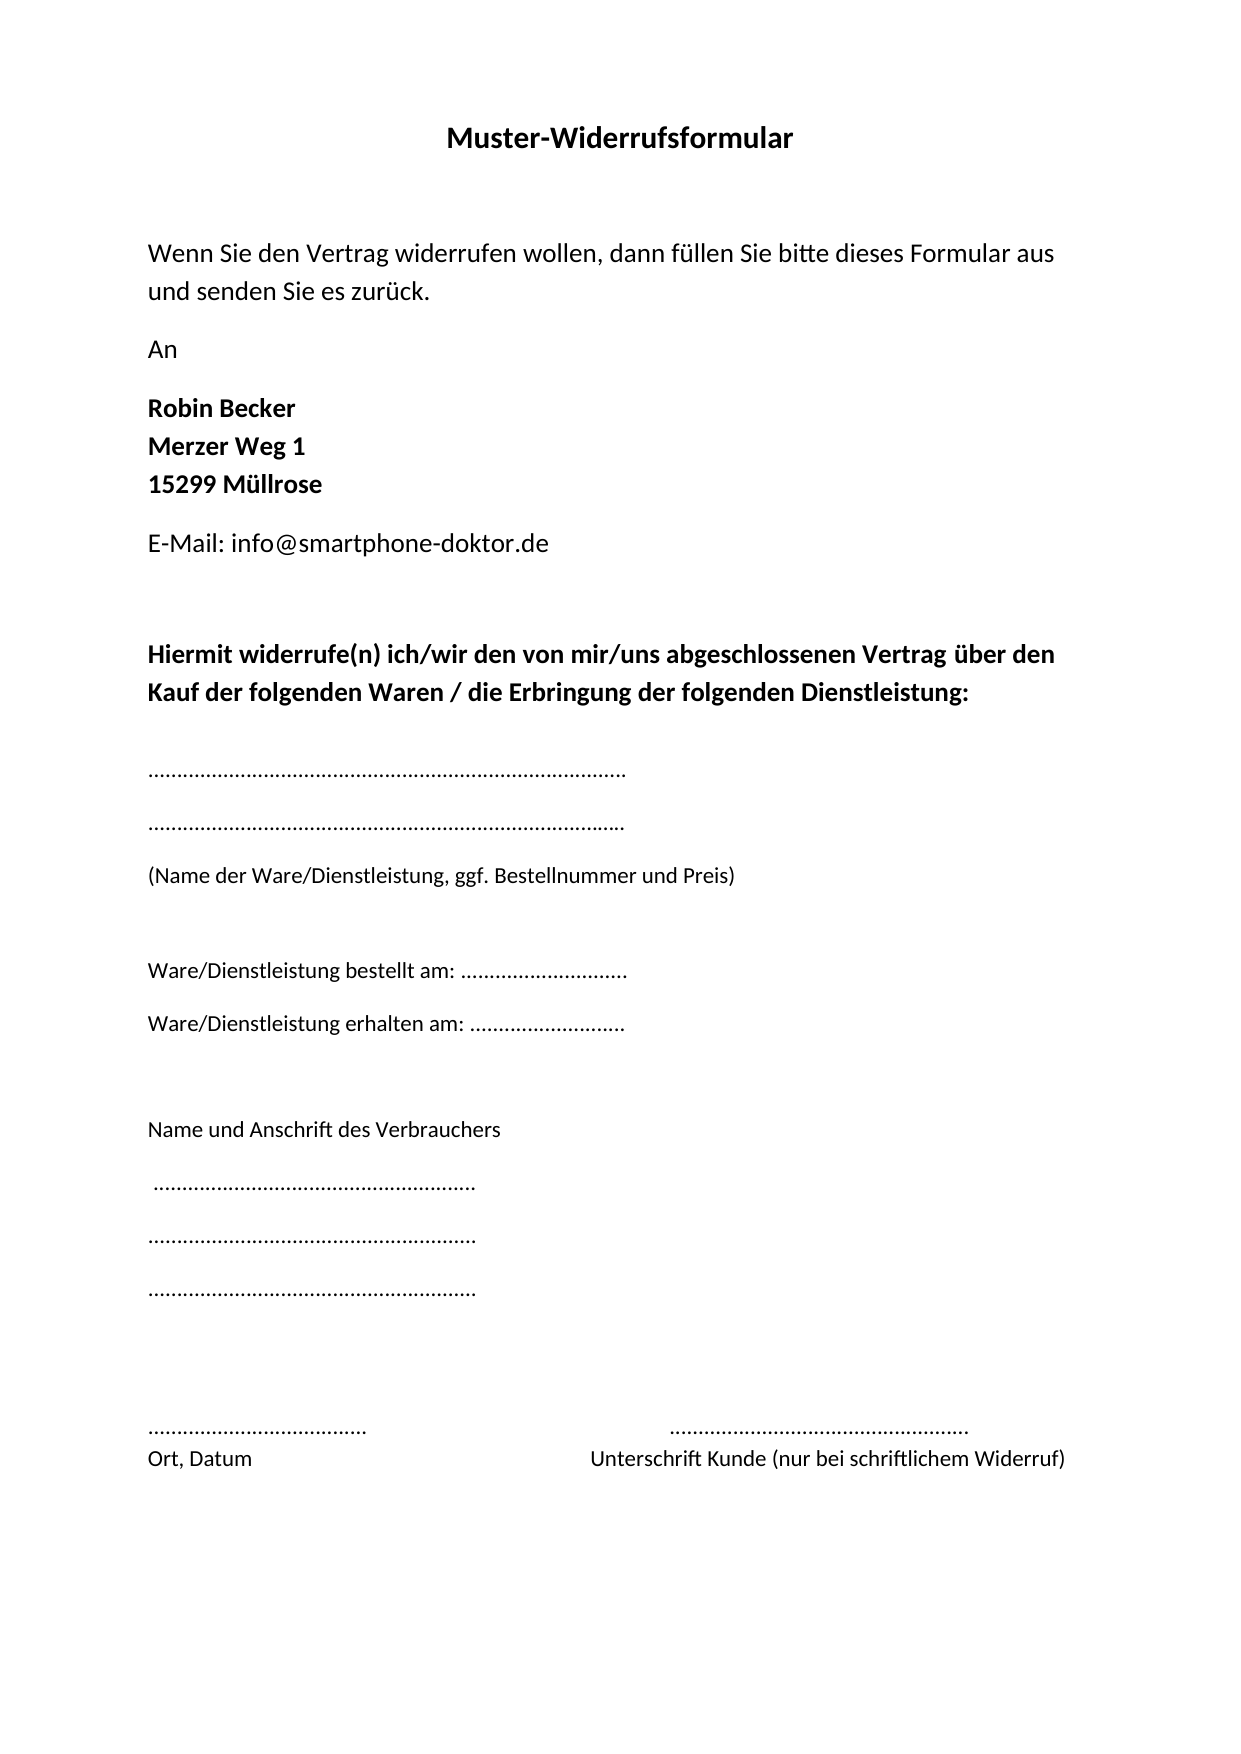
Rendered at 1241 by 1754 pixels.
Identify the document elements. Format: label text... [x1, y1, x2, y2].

text Robin Becker [148, 391, 1092, 424]
text Ware/Dienstleistung erhalten am: ........................... [148, 1009, 1092, 1037]
text 15299 Müllrose [148, 467, 1092, 500]
text ..............................................................................….. [148, 808, 1092, 836]
text Ware/Dienstleistung bestellt am: ............................. [148, 956, 1092, 984]
text (Name der Ware/Dienstleistung, ggf. Bestellnummer und Preis) [148, 861, 1092, 889]
text Merzer Weg 1 [148, 429, 1092, 462]
text Muster-Widerrufsformular [148, 118, 1092, 156]
text Name und Anschrift des Verbrauchers [148, 1115, 1092, 1143]
text An [148, 332, 1092, 365]
text ...................................... .................................................... [148, 1412, 1092, 1440]
text ........................................................ [148, 1168, 1092, 1196]
text ................................................................................... [148, 755, 1092, 783]
text ......................................................... [148, 1221, 1092, 1249]
text Hiermit widerrufe(n) ich/wir den von mir/uns abgeschlossenen Vertrag über den Kauf der folgenden Waren / die Erbringung der folgenden Dienstleistung: [148, 637, 1092, 708]
text E-Mail: info@smartphone-doktor.de [148, 526, 1092, 559]
text ......................................................... [148, 1274, 1092, 1302]
text Wenn Sie den Vertrag widerrufen wollen, dann füllen Sie bitte dieses Formular aus und senden Sie es zurück. [148, 236, 1092, 307]
text Ort, Datum Unterschrift Kunde (nur bei schriftlichem Widerruf) [148, 1444, 1092, 1472]
